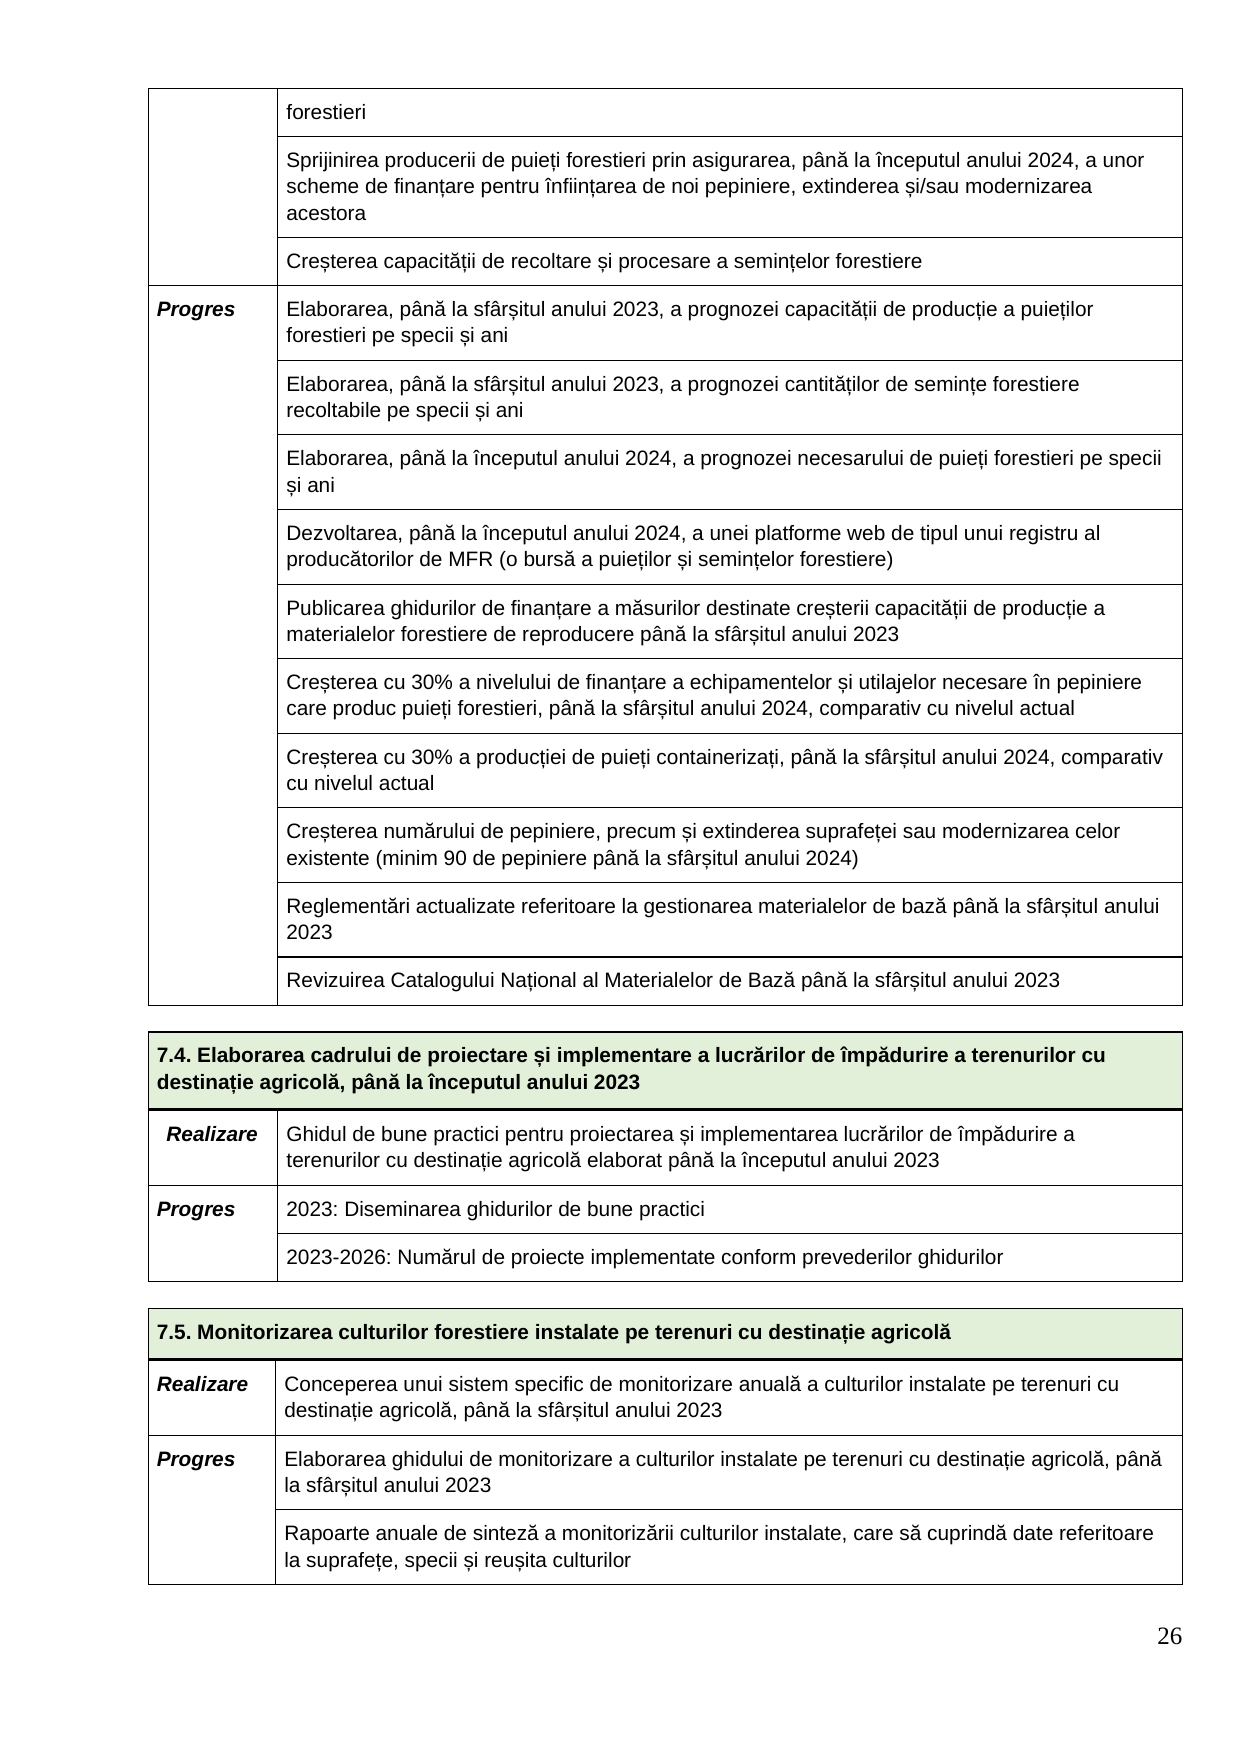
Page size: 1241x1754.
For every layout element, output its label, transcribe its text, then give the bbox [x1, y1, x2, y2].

table_cell 2023-2026: Numărul de proiecte implementate conform prevederilor ghidurilor [278, 1234, 1182, 1281]
table_cell Realizare [149, 1111, 277, 1185]
table_cell Progres [149, 1436, 275, 1584]
table_cell Ghidul de bune practici pentru proiectarea și implementarea lucrărilor de împădurire a terenurilor cu destinație agricolă elaborat până la începutul anului 2023 [278, 1111, 1182, 1185]
table_cell Creșterea numărului de pepiniere, precum și extinderea suprafeței sau modernizarea celor existente (minim 90 de pepiniere până la sfârșitul anului 2024) [278, 808, 1182, 882]
table_cell Progres [149, 1186, 277, 1281]
table_cell Realizare [149, 1361, 275, 1435]
table_cell Publicarea ghidurilor de finanțare a măsurilor destinate creșterii capacității de producție a materialelor forestiere de reproducere până la sfârșitul anului 2023 [278, 585, 1182, 658]
table_cell Creșterea capacității de recoltare și procesare a semințelor forestiere [278, 238, 1182, 285]
table_cell Conceperea unui sistem specific de monitorizare anuală a culturilor instalate pe terenuri cu destinație agricolă, până la sfârșitul anului 2023 [276, 1361, 1182, 1435]
table_cell Progres [149, 286, 277, 1005]
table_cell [278, 89, 1182, 136]
table_cell Elaborarea, până la sfârșitul anului 2023, a prognozei capacității de producție a puieților forestieri pe specii și ani [278, 286, 1182, 360]
table_cell Elaborarea ghidului de monitorizare a culturilor instalate pe terenuri cu destinație agricolă, până la sfârșitul anului 2023 [276, 1436, 1182, 1509]
table_header 7.4. Elaborarea cadrului de proiectare și implementare a lucrărilor de împădurire a terenurilor cu destinație agricolă, până la începutul anului 2023 [149, 1033, 1182, 1108]
table_cell Creșterea cu 30% a nivelului de finanțare a echipamentelor și utilajelor necesare în pepiniere care produc puieți forestieri, până la sfârșitul anului 2024, comparativ cu nivelul actual [278, 659, 1182, 733]
table_cell 2023: Diseminarea ghidurilor de bune practici [278, 1186, 1182, 1233]
table_cell Creșterea cu 30% a producției de puieți containerizați, până la sfârșitul anului 2024, comparativ cu nivelul actual [278, 734, 1182, 807]
table_cell Sprijinirea producerii de puieți forestieri prin asigurarea, până la începutul anului 2024, a unor scheme de finanțare pentru înființarea de noi pepiniere, extinderea și/sau modernizarea acestora [278, 137, 1182, 237]
table_cell Elaborarea, până la sfârșitul anului 2023, a prognozei cantităților de semințe forestiere recoltabile pe specii și ani [278, 361, 1182, 434]
table_cell Reglementări actualizate referitoare la gestionarea materialelor de bază până la sfârșitul anului 2023 [278, 883, 1182, 956]
table_cell Rapoarte anuale de sinteză a monitorizării culturilor instalate, care să cuprindă date referitoare la suprafețe, specii și reușita culturilor [276, 1510, 1182, 1584]
table_cell Revizuirea Catalogului Național al Materialelor de Bază până la sfârșitul anului 2023 [278, 958, 1182, 1005]
table_cell Elaborarea, până la începutul anului 2024, a prognozei necesarului de puieți forestieri pe specii și ani [278, 435, 1182, 509]
table_cell Dezvoltarea, până la începutul anului 2024, a unei platforme web de tipul unui registru al producătorilor de MFR (o bursă a puieților și semințelor forestiere) [278, 510, 1182, 583]
table_header 7.5. Monitorizarea culturilor forestiere instalate pe terenuri cu destinație agricolă [149, 1309, 1182, 1358]
